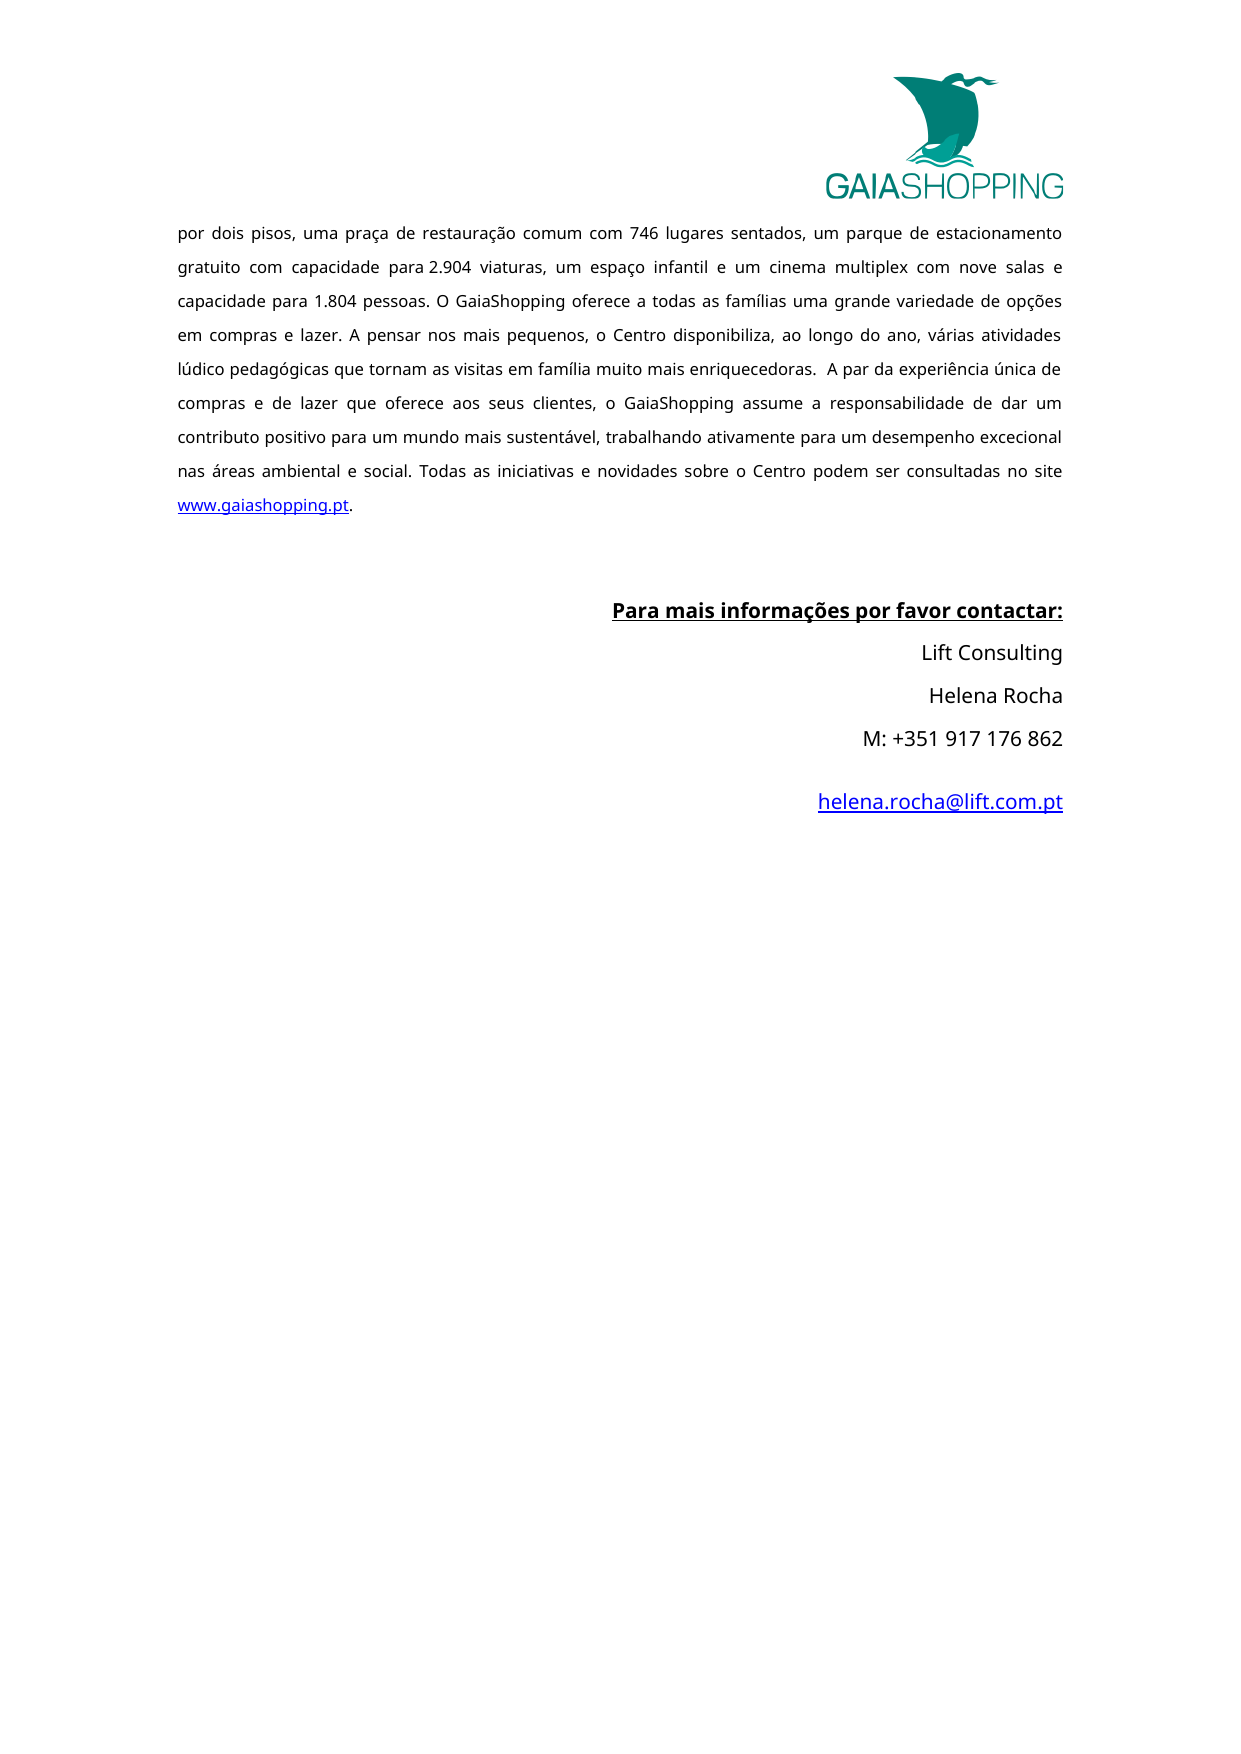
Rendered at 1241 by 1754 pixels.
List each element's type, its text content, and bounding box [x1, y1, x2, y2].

text helena.rocha@lift.com.pt [177, 787, 1063, 816]
text Lift Consulting [177, 638, 1063, 667]
picture [826, 73, 1064, 199]
text Para mais informações por favor contactar: [177, 596, 1063, 624]
text Helena Rocha M: +351 917 176 862 [177, 681, 1063, 752]
